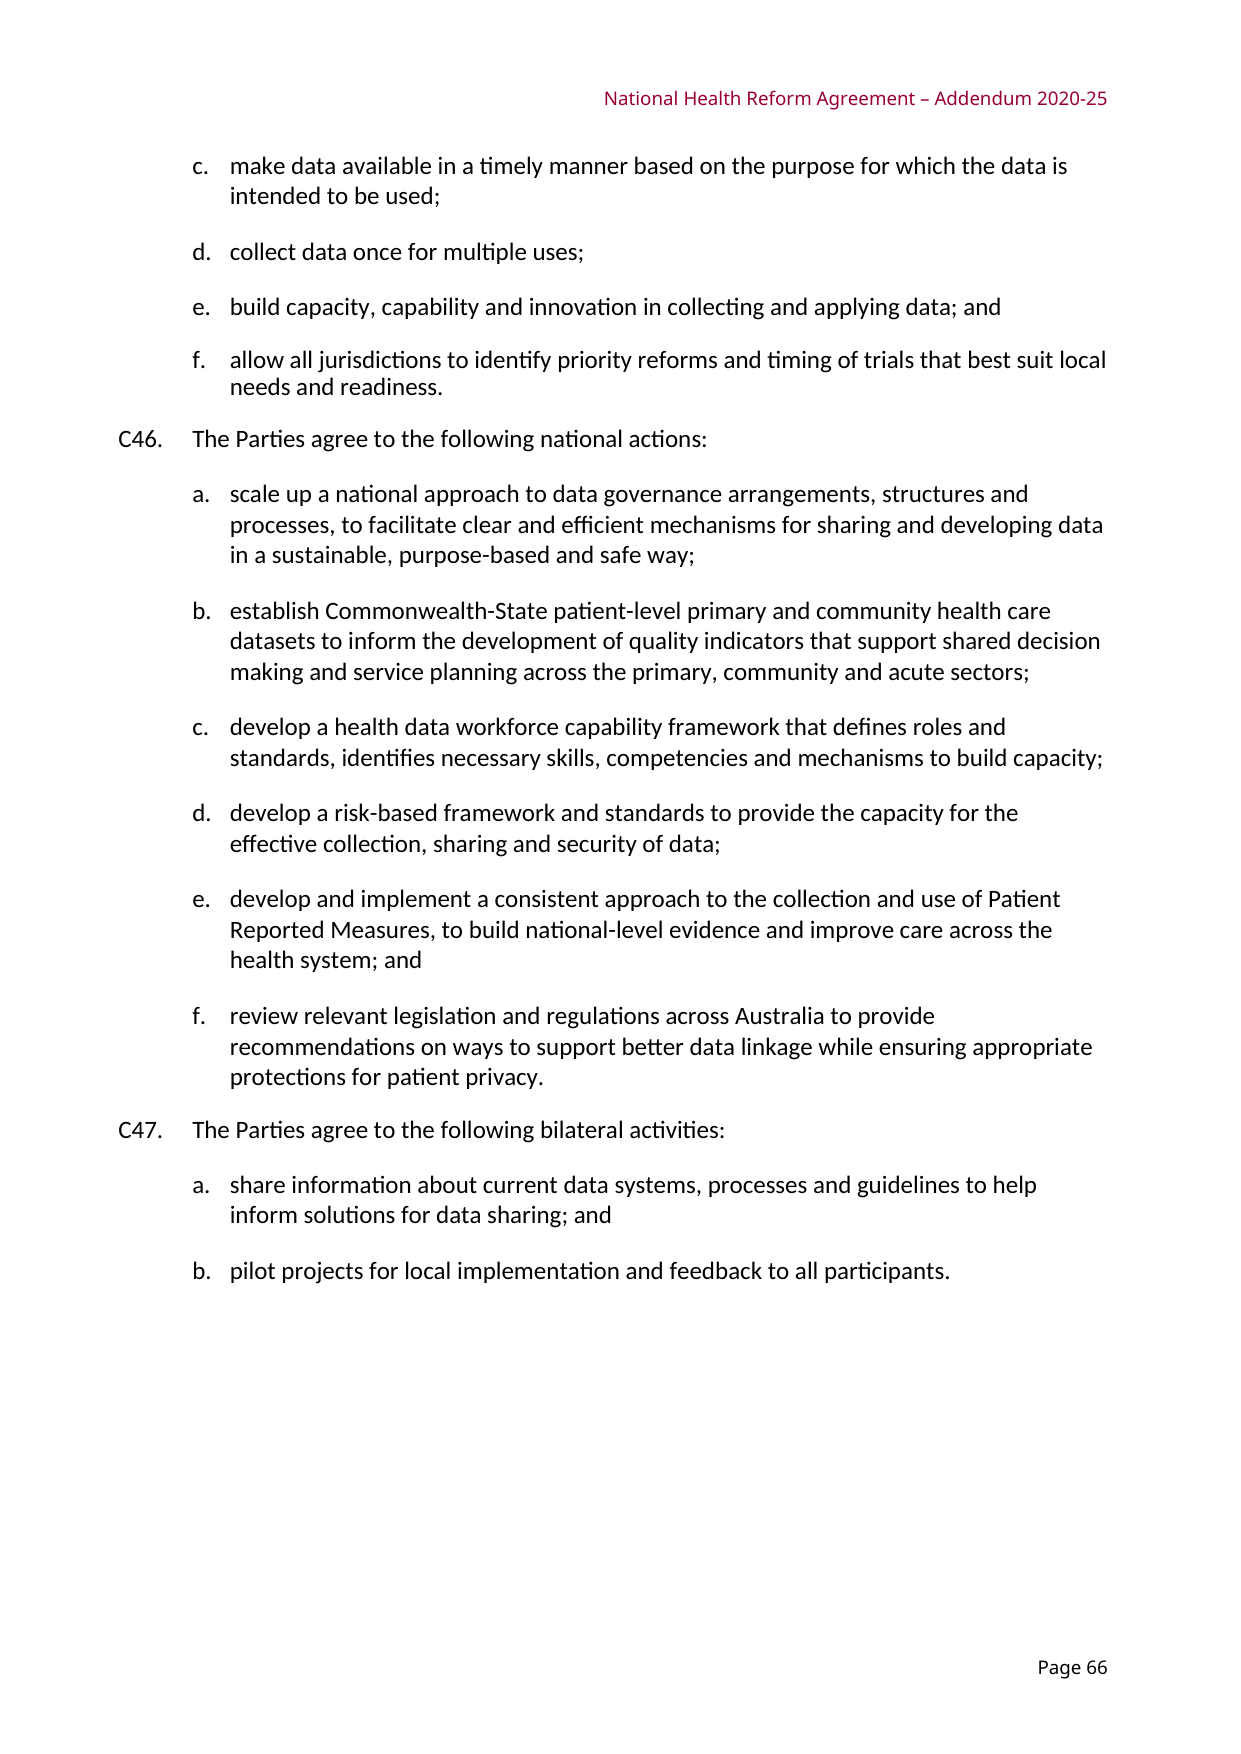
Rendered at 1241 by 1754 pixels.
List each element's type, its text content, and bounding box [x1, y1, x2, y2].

list allow all jurisdictions to identify priority reforms and timing of trials that best suit local needs and readiness. [192, 347, 1107, 401]
list scale up a national approach to data governance arrangements, structures and processes, to facilitate clear and efficient mechanisms for sharing and developing data in a sustainable, purpose-based and safe way; [192, 478, 1107, 570]
list share information about current data systems, processes and guidelines to help inform solutions for data sharing; and [192, 1169, 1107, 1230]
list The Parties agree to the following bilateral activities: [118, 1117, 1107, 1144]
list build capacity, capability and innovation in collecting and applying data; and [192, 292, 1107, 322]
list make data available in a timely manner based on the purpose for which the data is intended to be used; [192, 150, 1107, 211]
list The Parties agree to the following national actions: [118, 426, 1107, 453]
list collect data once for multiple uses; [192, 236, 1107, 267]
list develop and implement a consistent approach to the collection and use of Patient Reported Measures, to build national-level evidence and improve care across the health system; and [192, 883, 1107, 975]
list pilot projects for local implementation and feedback to all participants. [192, 1255, 1107, 1285]
list develop a health data workforce capability framework that defines roles and standards, identifies necessary skills, competencies and mechanisms to build capacity; [192, 711, 1107, 772]
list review relevant legislation and regulations across Australia to provide recommendations on ways to support better data linkage while ensuring appropriate protections for patient privacy. [192, 1000, 1107, 1092]
list establish Commonwealth-State patient-level primary and community health care datasets to inform the development of quality indicators that support shared decision making and service planning across the primary, community and acute sectors; [192, 595, 1107, 686]
list develop a risk-based framework and standards to provide the capacity for the effective collection, sharing and security of data; [192, 797, 1107, 858]
